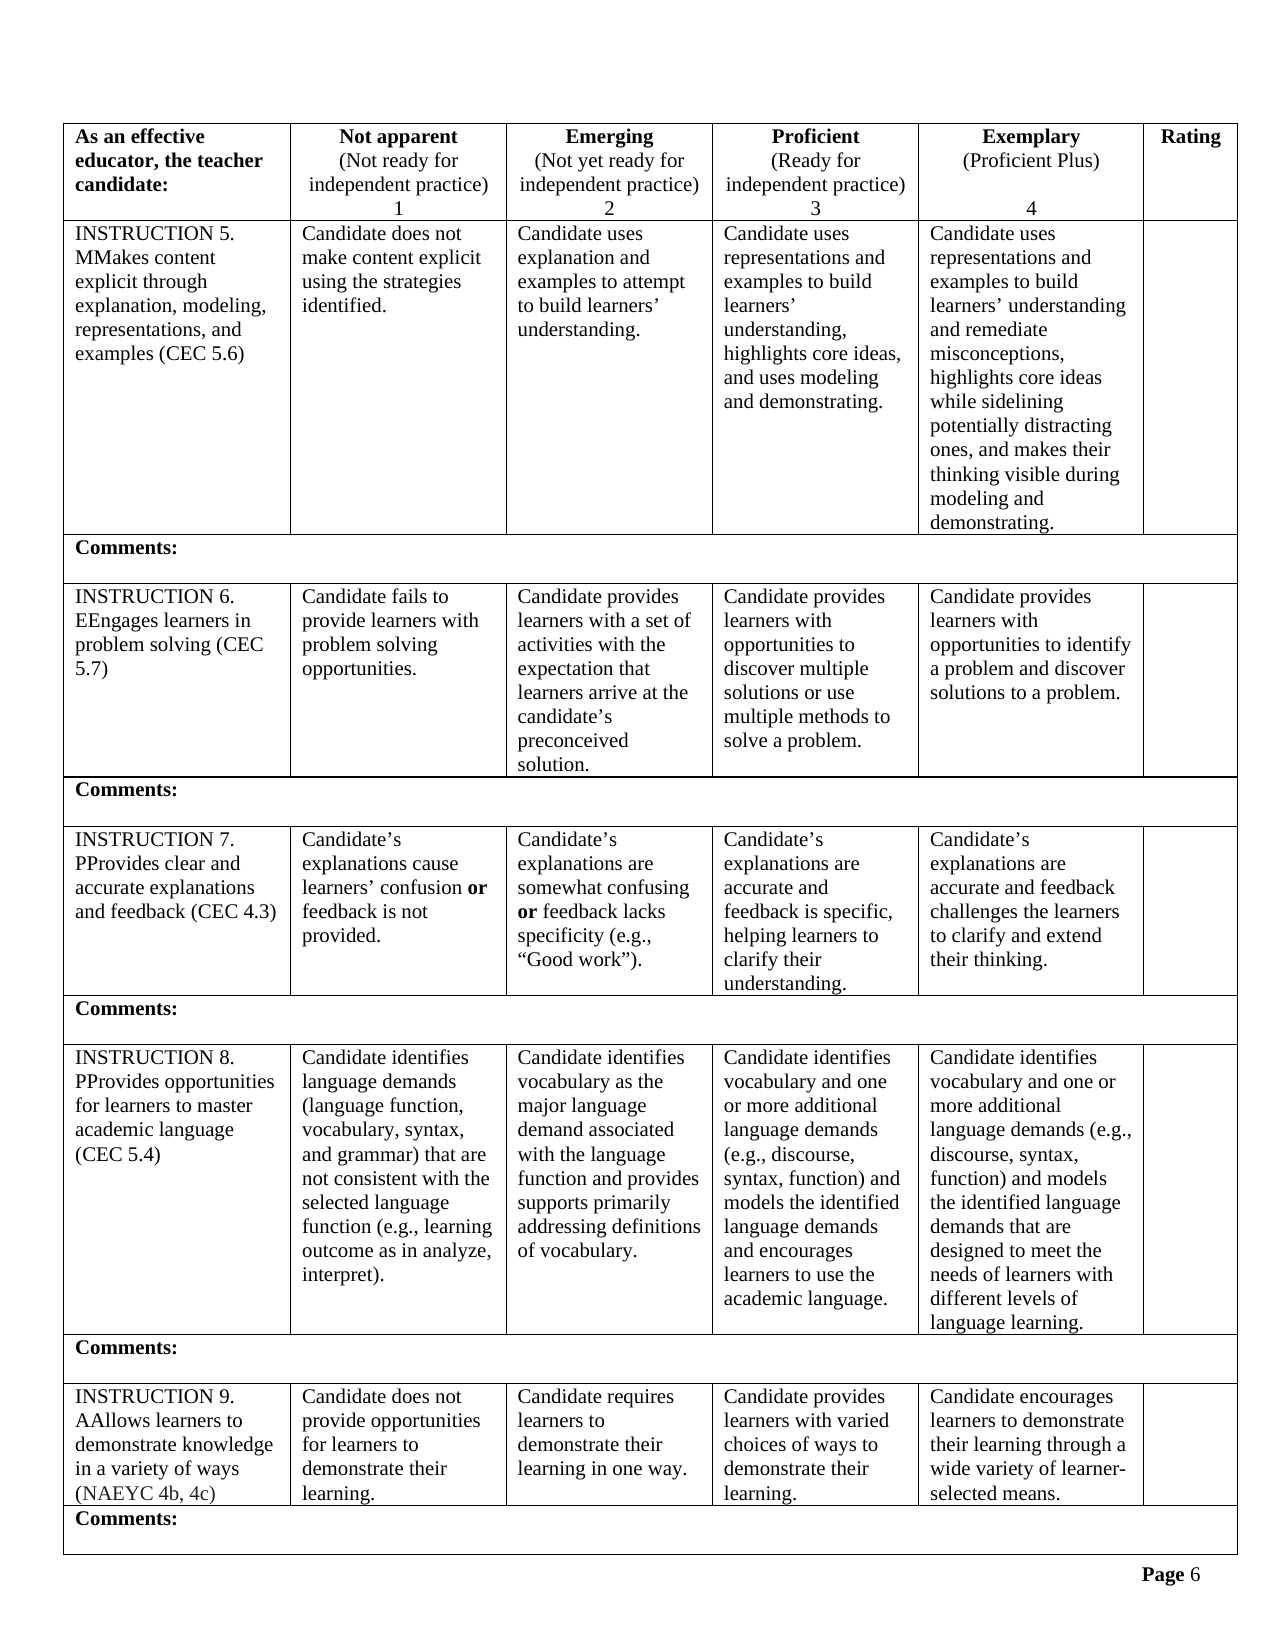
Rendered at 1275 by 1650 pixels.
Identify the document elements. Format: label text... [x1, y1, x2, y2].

table_cell Comments: [64, 1335, 1237, 1383]
table_cell Candidate requires learners to demonstrate their learning in one way. [507, 1384, 712, 1504]
table_cell Comments: [64, 1506, 1237, 1554]
table_cell Comments: [64, 778, 1237, 826]
table_cell Candidate encourages learners to demonstrate their learning through a wide variety of learner-selected means. [919, 1384, 1143, 1504]
table_cell [1144, 1384, 1237, 1504]
table_cell Candidate identifies vocabulary as the major language demand associated with the language function and provides supports primarily addressing definitions of vocabulary. [507, 1045, 712, 1334]
table_cell [1144, 221, 1237, 534]
table_header Proficient (Ready for independent practice) 3 [713, 124, 918, 220]
table_cell Candidate’s explanations are somewhat confusing or feedback lacks specificity (e.g., “Good work”). [507, 827, 712, 995]
table_cell Candidate provides learners with a set of activities with the expectation that learners arrive at the candidate’s preconceived solution. [507, 584, 712, 776]
table_cell Candidate’s explanations are accurate and feedback challenges the learners to clarify and extend their thinking. [919, 827, 1143, 995]
table_header Exemplary (Proficient Plus) 4 [919, 124, 1143, 220]
table_cell Candidate identifies vocabulary and one or more additional language demands (e.g., discourse, syntax, function) and models the identified language demands and encourages learners to use the academic language. [713, 1045, 918, 1334]
table_cell EEngages learners in problem solving (CEC 5.7) [64, 584, 290, 776]
table_cell [1144, 1045, 1237, 1334]
table_cell Candidate’s explanations are accurate and feedback is specific, helping learners to clarify their understanding. [713, 827, 918, 995]
table_cell Candidate uses explanation and examples to attempt to build learners’ understanding. [507, 221, 712, 534]
table_header Emerging (Not yet ready for independent practice) 2 [507, 124, 712, 220]
table_cell Candidate uses representations and examples to build learners’ understanding and remediate misconceptions, highlights core ideas while sidelining potentially distracting ones, and makes their thinking visible during modeling and demonstrating. [919, 221, 1143, 534]
table_cell Candidate’s explanations cause learners’ confusion or feedback is not provided. [291, 827, 506, 995]
table_cell Candidate provides learners with opportunities to discover multiple solutions or use multiple methods to solve a problem. [713, 584, 918, 776]
table_header As an effective educator, the teacher candidate: [64, 124, 290, 220]
table_cell PProvides opportunities for learners to master academic language (CEC 5.4) [64, 1045, 290, 1334]
table_cell Candidate provides learners with varied choices of ways to demonstrate their learning. [713, 1384, 918, 1504]
table_cell Candidate identifies vocabulary and one or more additional language demands (e.g., discourse, syntax, function) and models the identified language demands that are designed to meet the needs of learners with different levels of language learning. [919, 1045, 1143, 1334]
table_header Not apparent (Not ready for independent practice) 1 [291, 124, 506, 220]
table_cell Comments: [64, 996, 1237, 1044]
table_cell Candidate provides learners with opportunities to identify a problem and discover solutions to a problem. [919, 584, 1143, 776]
table_cell Candidate identifies language demands (language function, vocabulary, syntax, and grammar) that are not consistent with the selected language function (e.g., learning outcome as in analyze, interpret). [291, 1045, 506, 1334]
table_cell PProvides clear and accurate explanations and feedback (CEC 4.3) [64, 827, 290, 995]
table_cell Candidate fails to provide learners with problem solving opportunities. [291, 584, 506, 776]
table_cell [1144, 584, 1237, 776]
table_header Rating [1144, 124, 1237, 220]
table_cell Candidate does not make content explicit using the strategies identified. [291, 221, 506, 534]
table_cell MMakes content explicit through explanation, modeling, representations, and examples (CEC 5.6) [64, 221, 290, 534]
table_cell Comments: [64, 535, 1237, 583]
table_cell AAllows learners to demonstrate knowledge in a variety of ways (NAEYC 4b, 4c) [64, 1384, 290, 1504]
table_cell Candidate does not provide opportunities for learners to demonstrate their learning. [291, 1384, 506, 1504]
table_cell Candidate uses representations and examples to build learners’ understanding, highlights core ideas, and uses modeling and demonstrating. [713, 221, 918, 534]
table_cell [1144, 827, 1237, 995]
